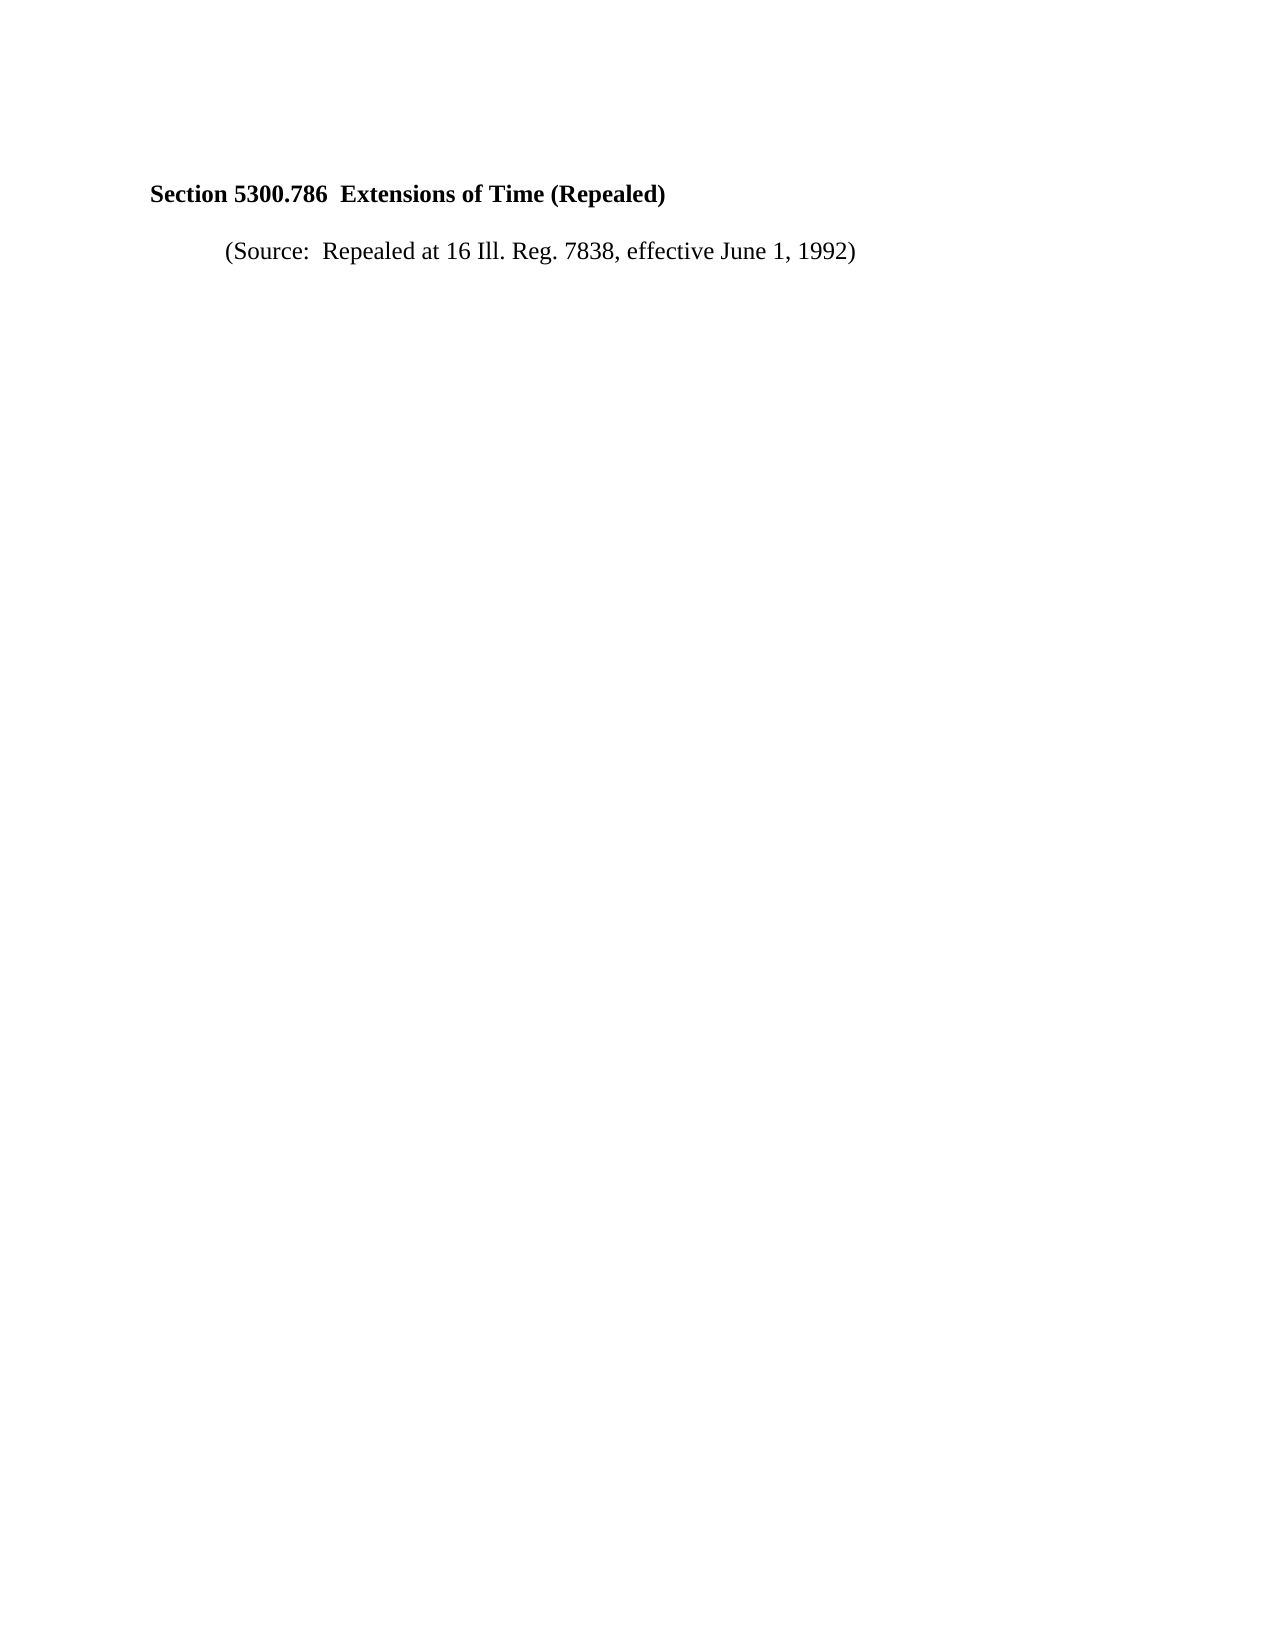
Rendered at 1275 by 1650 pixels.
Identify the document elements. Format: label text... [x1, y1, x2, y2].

text (Source: Repealed at 16 Ill. Reg. 7838, effective June 1, 1992) [225, 236, 1125, 265]
text Section 5300.786 Extensions of Time (Repealed) [150, 179, 1125, 207]
